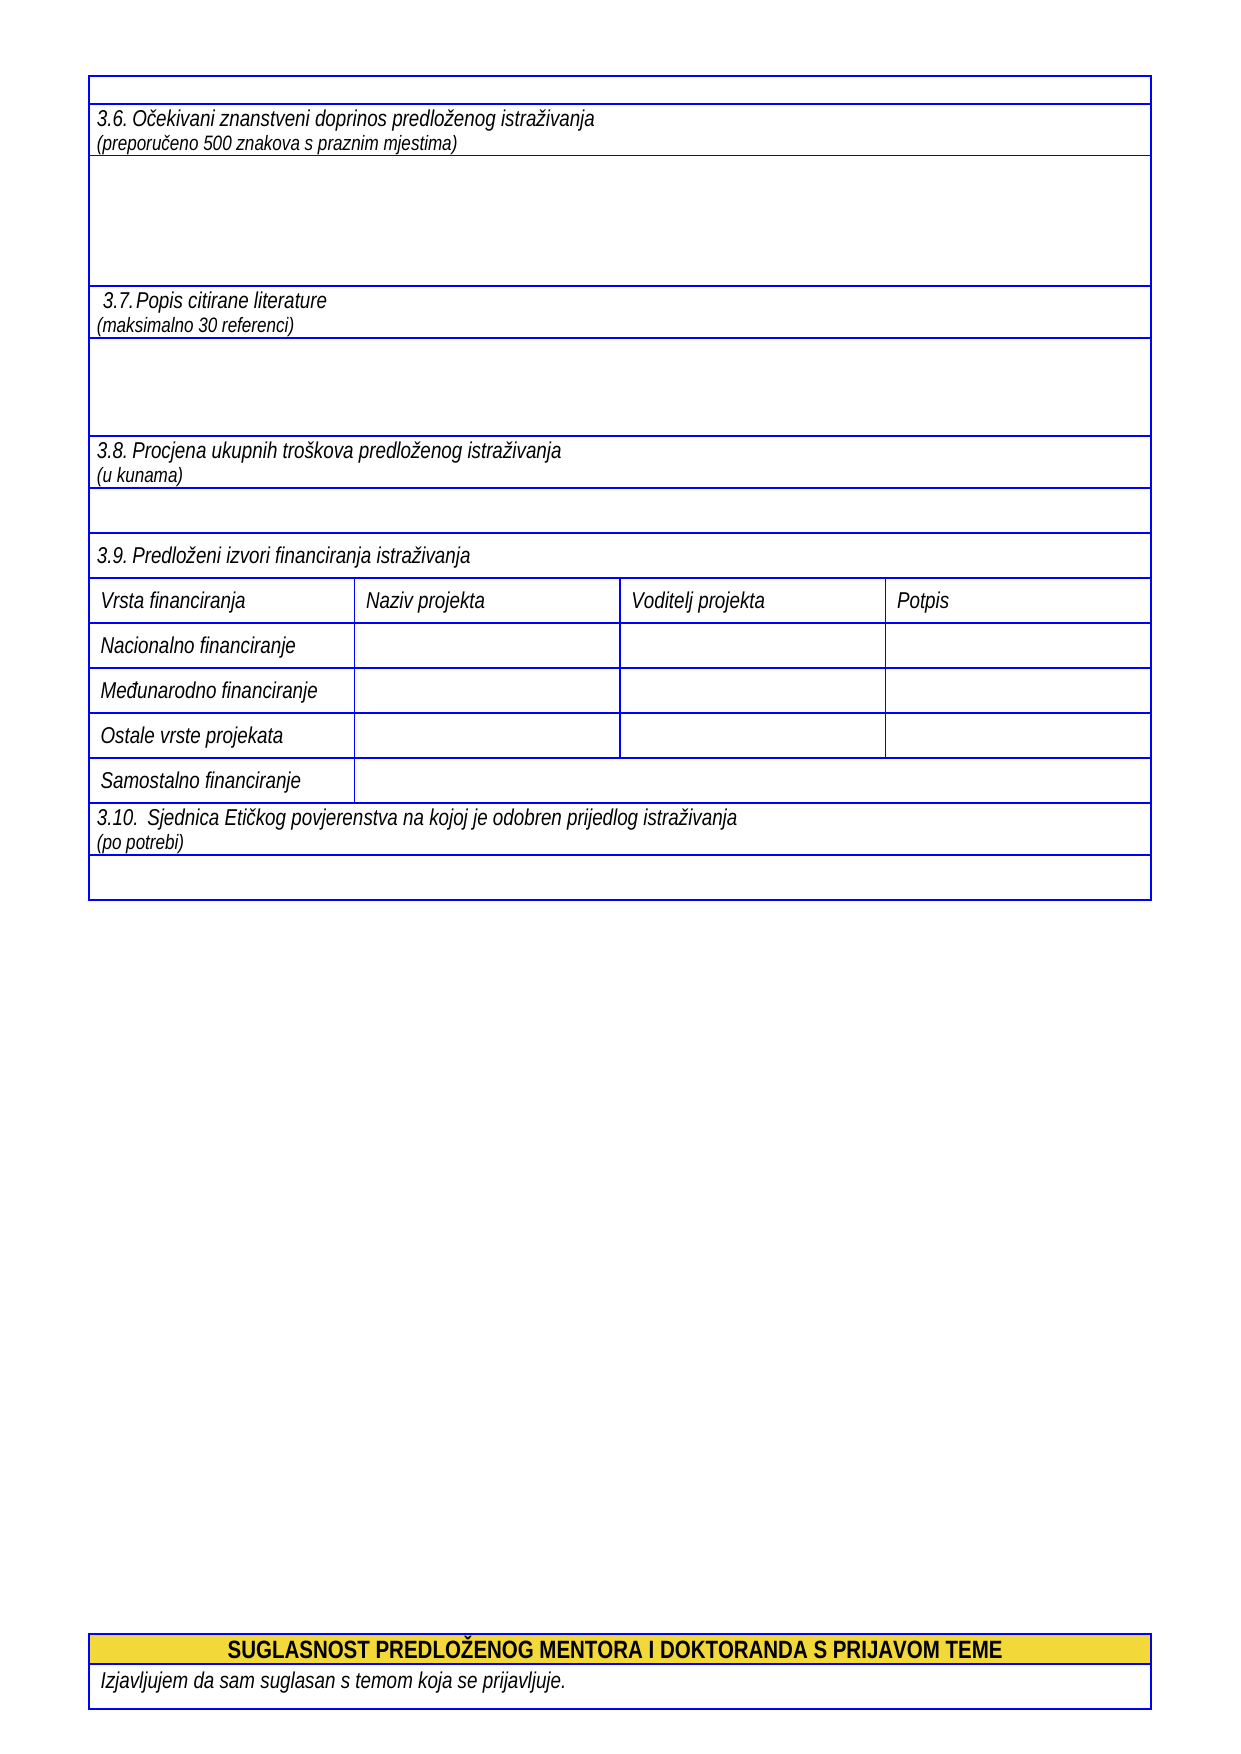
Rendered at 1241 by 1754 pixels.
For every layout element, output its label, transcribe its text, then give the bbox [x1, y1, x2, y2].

table_cell [355, 714, 619, 757]
table_cell Sjednica Etičkog povjerenstva na kojoj je odobren prijedlog istraživanja (po potrebi) [90, 804, 1150, 854]
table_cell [90, 1665, 1150, 1708]
table_cell Predloženi izvori financiranja istraživanja [90, 534, 1150, 577]
table_cell [355, 759, 1150, 802]
table_cell [90, 856, 1150, 899]
table_cell [90, 77, 1150, 103]
table_cell Ostale vrste projekata [90, 714, 354, 757]
table_cell Naziv projekta [355, 579, 619, 622]
table_header SUGLASNOST PREDLOŽENOG MENTORA I DOKTORANDA S PRIJAVOM TEME [90, 1635, 1150, 1663]
table_cell [621, 669, 885, 712]
table_cell Nacionalno financiranje [90, 624, 354, 667]
table_cell [886, 669, 1150, 712]
table_cell [621, 624, 885, 667]
table_cell Popis citirane literature (maksimalno 30 referenci) [90, 287, 1150, 337]
table_cell [90, 489, 1150, 532]
table_cell Međunarodno financiranje [90, 669, 354, 712]
table_cell Voditelj projekta [621, 579, 885, 622]
table_cell [621, 714, 885, 757]
table_cell Očekivani znanstveni doprinos predloženog istraživanja (preporučeno 500 znakova s praznim mjestima) [90, 105, 1150, 155]
table_cell [886, 624, 1150, 667]
table_cell [886, 714, 1150, 757]
table_cell [355, 624, 619, 667]
table_cell [90, 156, 1150, 285]
table_cell [355, 669, 619, 712]
table_cell [90, 339, 1150, 435]
table_cell Samostalno financiranje [90, 759, 354, 802]
table_cell Potpis [886, 579, 1150, 622]
table_cell Procjena ukupnih troškova predloženog istraživanja (u kunama) [90, 437, 1150, 487]
table_cell Vrsta financiranja [90, 579, 354, 622]
